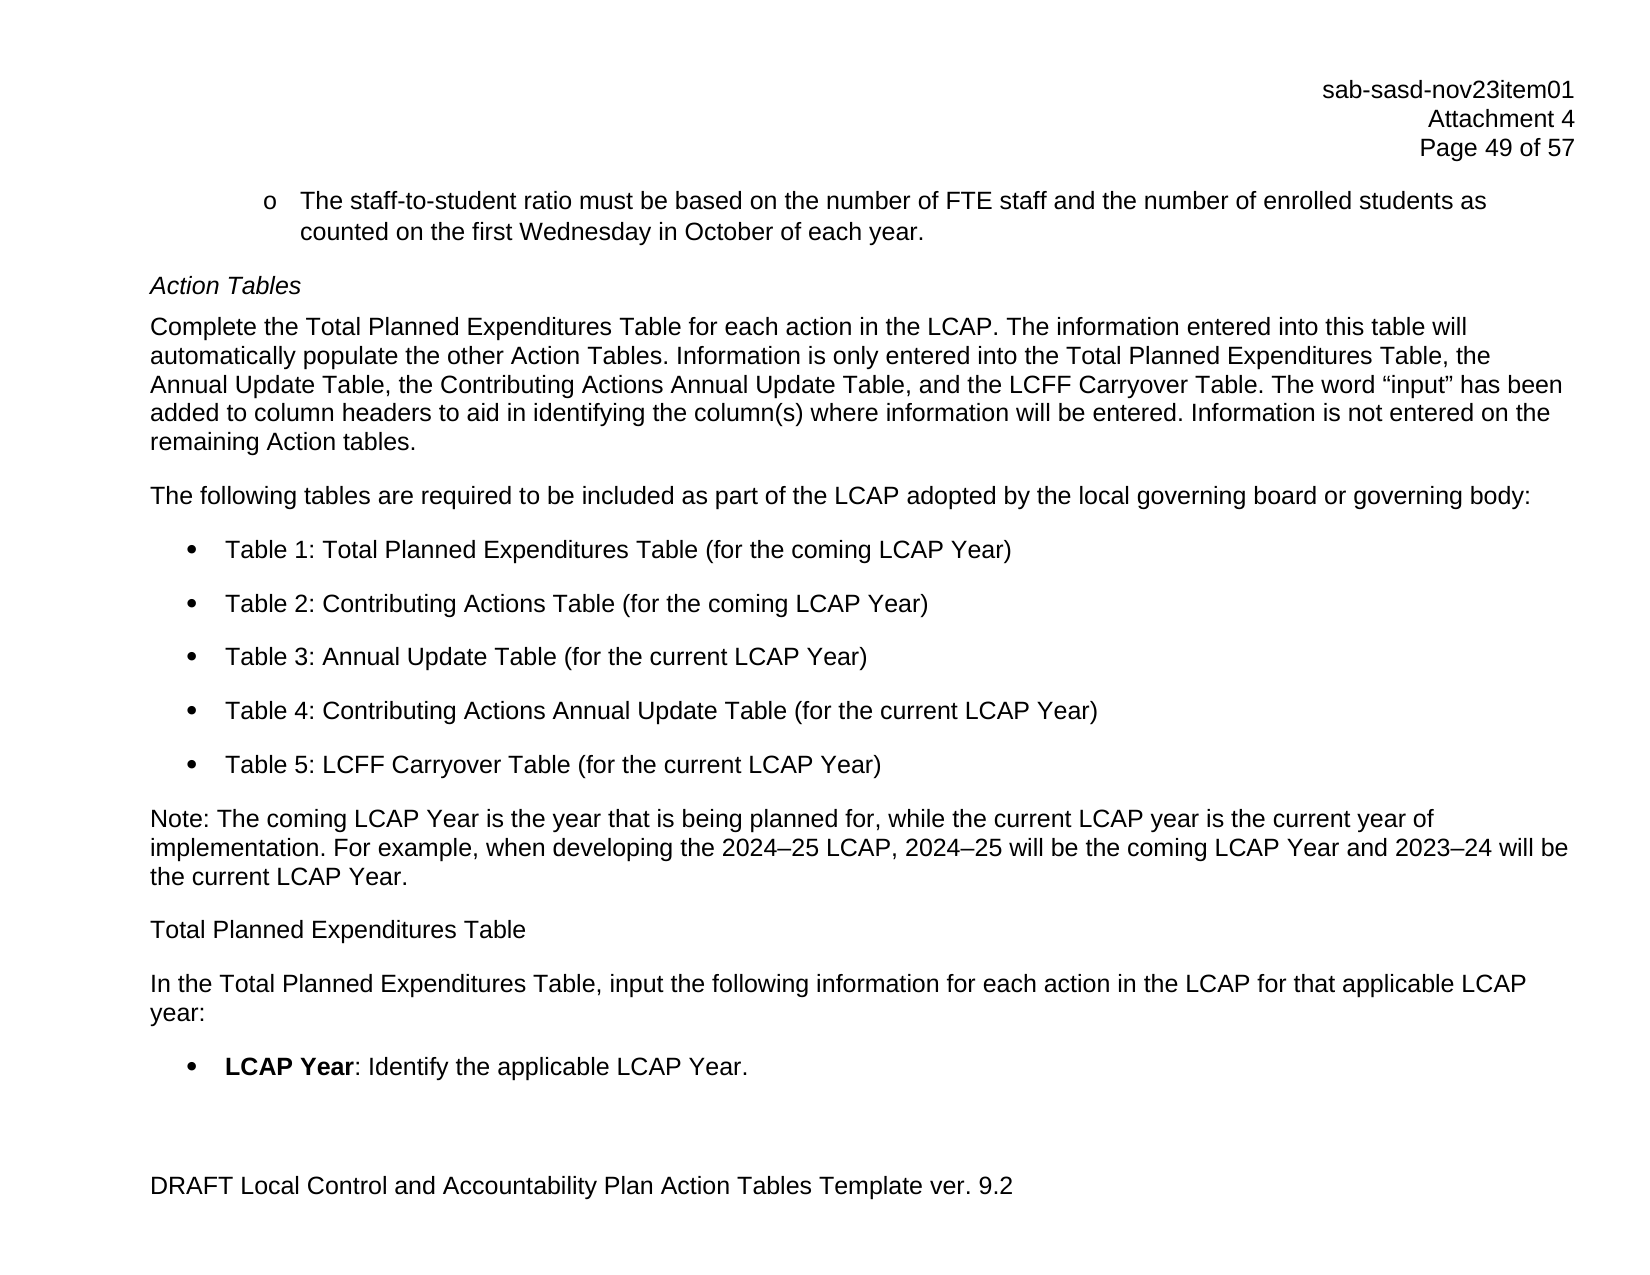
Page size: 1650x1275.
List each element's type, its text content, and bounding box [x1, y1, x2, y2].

list Table 3: Annual Update Table (for the current LCAP Year) [187, 642, 1575, 671]
list The staff-to-student ratio must be based on the number of FTE staff and the number of enrolled students as counted on the first Wednesday in October of each year. [262, 186, 1575, 246]
text Note: The coming LCAP Year is the year that is being planned for, while the current LCAP year is the current year of implementation. For example, when developing the 2024–25 LCAP, 2024–25 will be the coming LCAP Year and 2023–24 will be the current LCAP Year. [150, 804, 1575, 890]
text The following tables are required to be included as part of the LCAP adopted by the local governing board or governing body: [150, 481, 1575, 510]
list Table 1: Total Planned Expenditures Table (for the coming LCAP Year) [187, 535, 1575, 563]
text In the Total Planned Expenditures Table, input the following information for each action in the LCAP for that applicable LCAP year: [150, 969, 1575, 1026]
subtitle Action Tables [150, 271, 1575, 300]
text Complete the Total Planned Expenditures Table for each action in the LCAP. The information entered into this table will automatically populate the other Action Tables. Information is only entered into the Total Planned Expenditures Table, the Annual Update Table, the Contributing Actions Annual Update Table, and the LCFF Carryover Table. The word “input” has been added to column headers to aid in identifying the column(s) where information will be entered. Information is not entered on the remaining Action tables. [150, 312, 1575, 456]
list Table 5: LCFF Carryover Table (for the current LCAP Year) [187, 750, 1575, 779]
list LCAP Year: Identify the applicable LCAP Year. [187, 1051, 1575, 1080]
list Table 4: Contributing Actions Annual Update Table (for the current LCAP Year) [187, 696, 1575, 725]
list Table 2: Contributing Actions Table (for the coming LCAP Year) [187, 588, 1575, 617]
subtitle Total Planned Expenditures Table [150, 915, 1575, 944]
